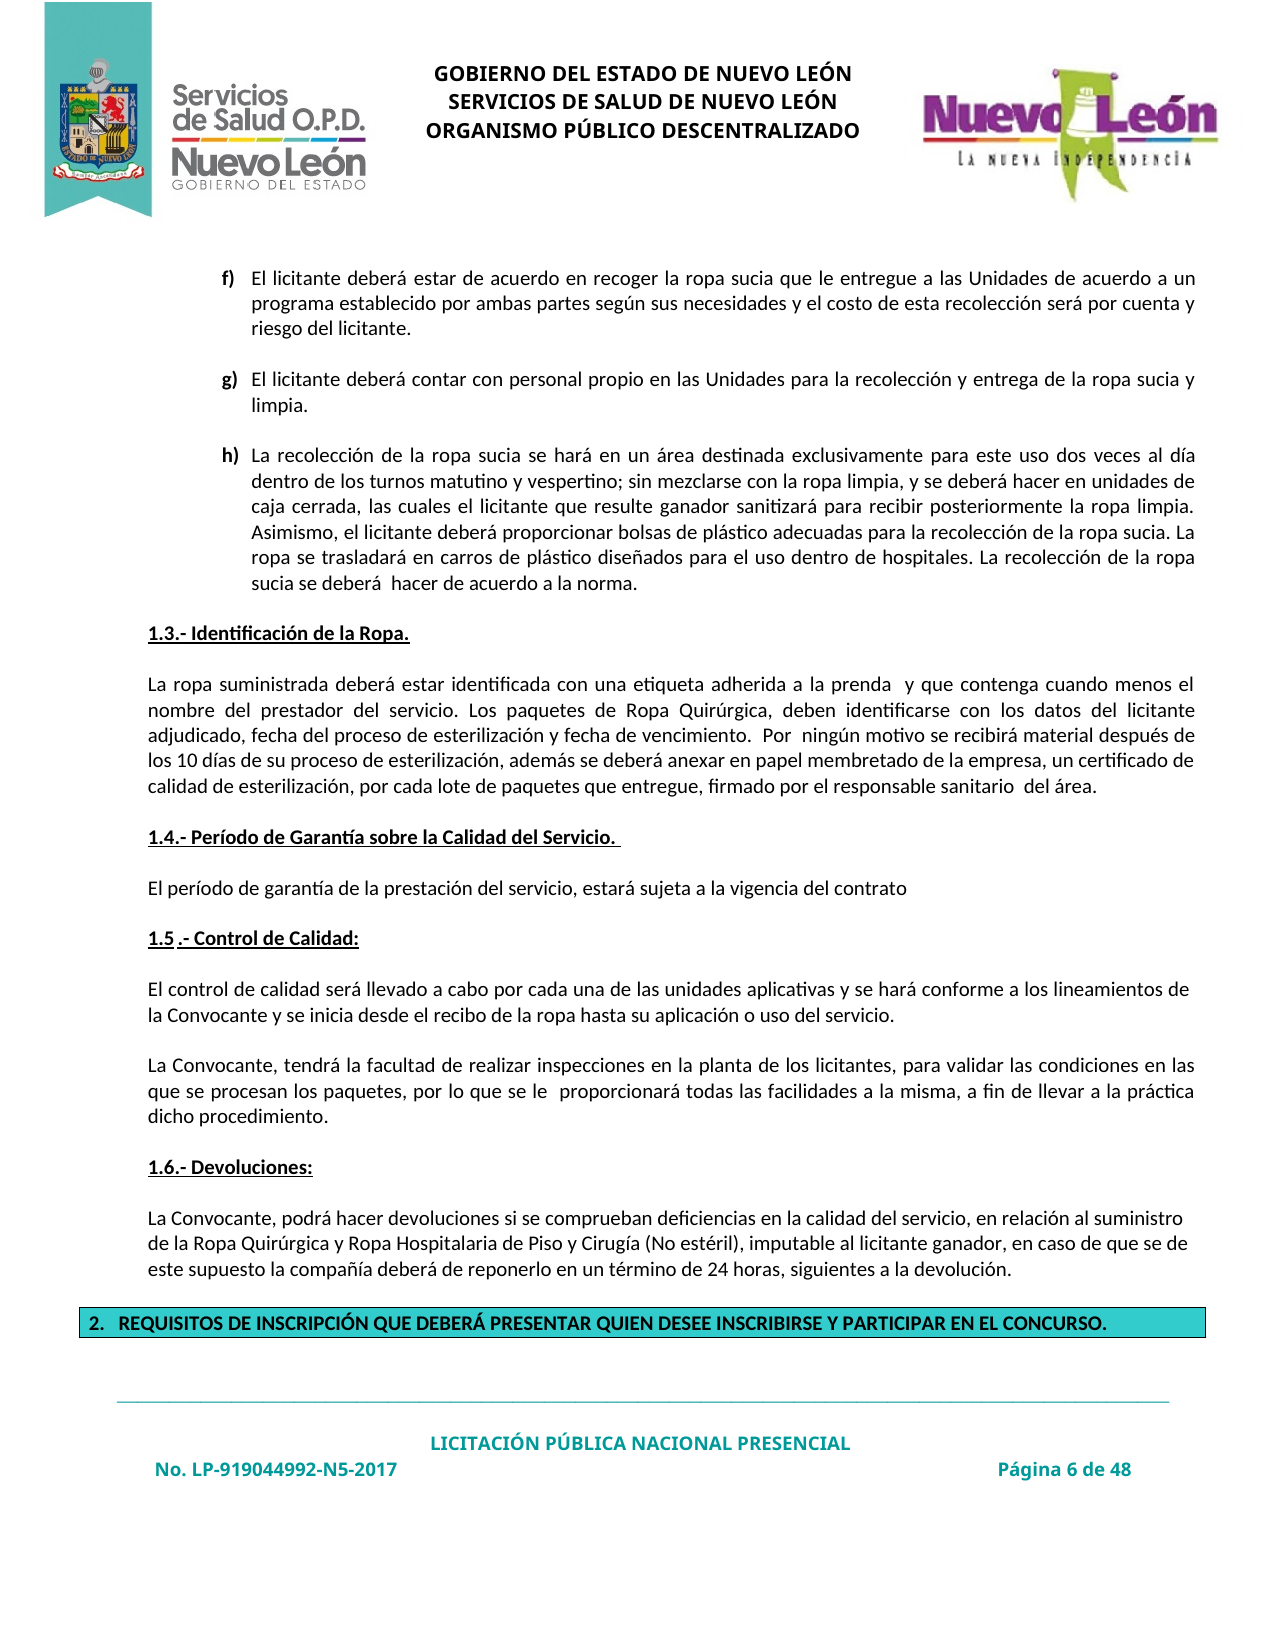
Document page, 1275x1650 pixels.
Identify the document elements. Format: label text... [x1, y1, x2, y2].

list REQUISITOS DE INSCRIPCIÓN QUE DEBERÁ PRESENTAR QUIEN DESEE INSCRIBIRSE Y PARTICIPAR EN EL CONCURSO. [80, 1308, 1205, 1337]
list El licitante deberá estar de acuerdo en recoger la ropa sucia que le entregue a las Unidades de acuerdo a un programa establecido por ambas partes según sus necesidades y el costo de esta recolección será por cuenta y riesgo del licitante. [222, 265, 1197, 341]
text , tendrá la facultad de realizar inspecciones en la planta de los licitantes, para validar las condiciones en las que se procesan los paquetes, por lo que se le proporcionará todas las facilidades a la misma, a fin de llevar a la práctica dicho procedimiento. [148, 1053, 1197, 1129]
text 1.6.- Devoluciones: [148, 1154, 1197, 1180]
list El licitante deberá contar con personal propio en las Unidades para la recolección y entrega de la ropa sucia y limpia. [222, 366, 1197, 417]
text El control de calidad será llevado a cabo por cada una de las unidades aplicativas y se hará conforme a los lineamientos de la Convocante y se inicia desde el recibo de la ropa hasta su aplicación o uso del servicio. [148, 976, 1192, 1027]
text 1.5 .- Control de Calidad: [148, 926, 1192, 951]
text La ropa suministrada deberá estar identificada con una etiqueta adherida a la prenda y que contenga cuando menos el nombre del prestador del servicio. Los paquetes de Ropa Quirúrgica, deben identificarse con los datos del licitante adjudicado, fecha del proceso de esterilización y fecha de vencimiento. Por ningún motivo se recibirá material después de los 10 días de su proceso de esterilización, además se deberá anexar en papel membretado de la empresa, un certificado de calidad de esterilización, por cada lote de paquetes que entregue, firmado por el responsable sanitario del área. [148, 671, 1197, 798]
text La Convocante, podrá hacer devoluciones si se comprueban deficiencias en la calidad del servicio, en relación al suministro de la Ropa Quirúrgica y Ropa Hospitalaria de Piso y Cirugía (No estéril), imputable al licitante ganador, en caso de que se de este supuesto la compañía deberá de reponerlo en un término de 24 horas, siguientes a la devolución. [148, 1205, 1197, 1281]
list La recolección de la ropa sucia se hará en un área destinada exclusivamente para este uso dos veces al día dentro de los turnos matutino y vespertino; sin mezclarse con la ropa limpia, y se deberá hacer en unidades de caja cerrada, las cuales el licitante que resulte ganador sanitizará para recibir posteriormente la ropa limpia. Asimismo, el licitante deberá proporcionar bolsas de plástico adecuadas para la recolección de la ropa sucia. La ropa se trasladará en carros de plástico diseñados para el uso dentro de hospitales. La recolección de la ropa sucia se deberá hacer de acuerdo a la norma. [222, 443, 1197, 595]
text El período de garantía de la prestación del servicio, estará sujeta a la vigencia del contrato [148, 875, 1197, 900]
text 1.4.- Período de Garantía sobre la Calidad del Servicio. [148, 824, 1197, 849]
picture [15, 2, 1249, 229]
text 1.3.- Identificación de la Ropa. [148, 621, 1192, 646]
